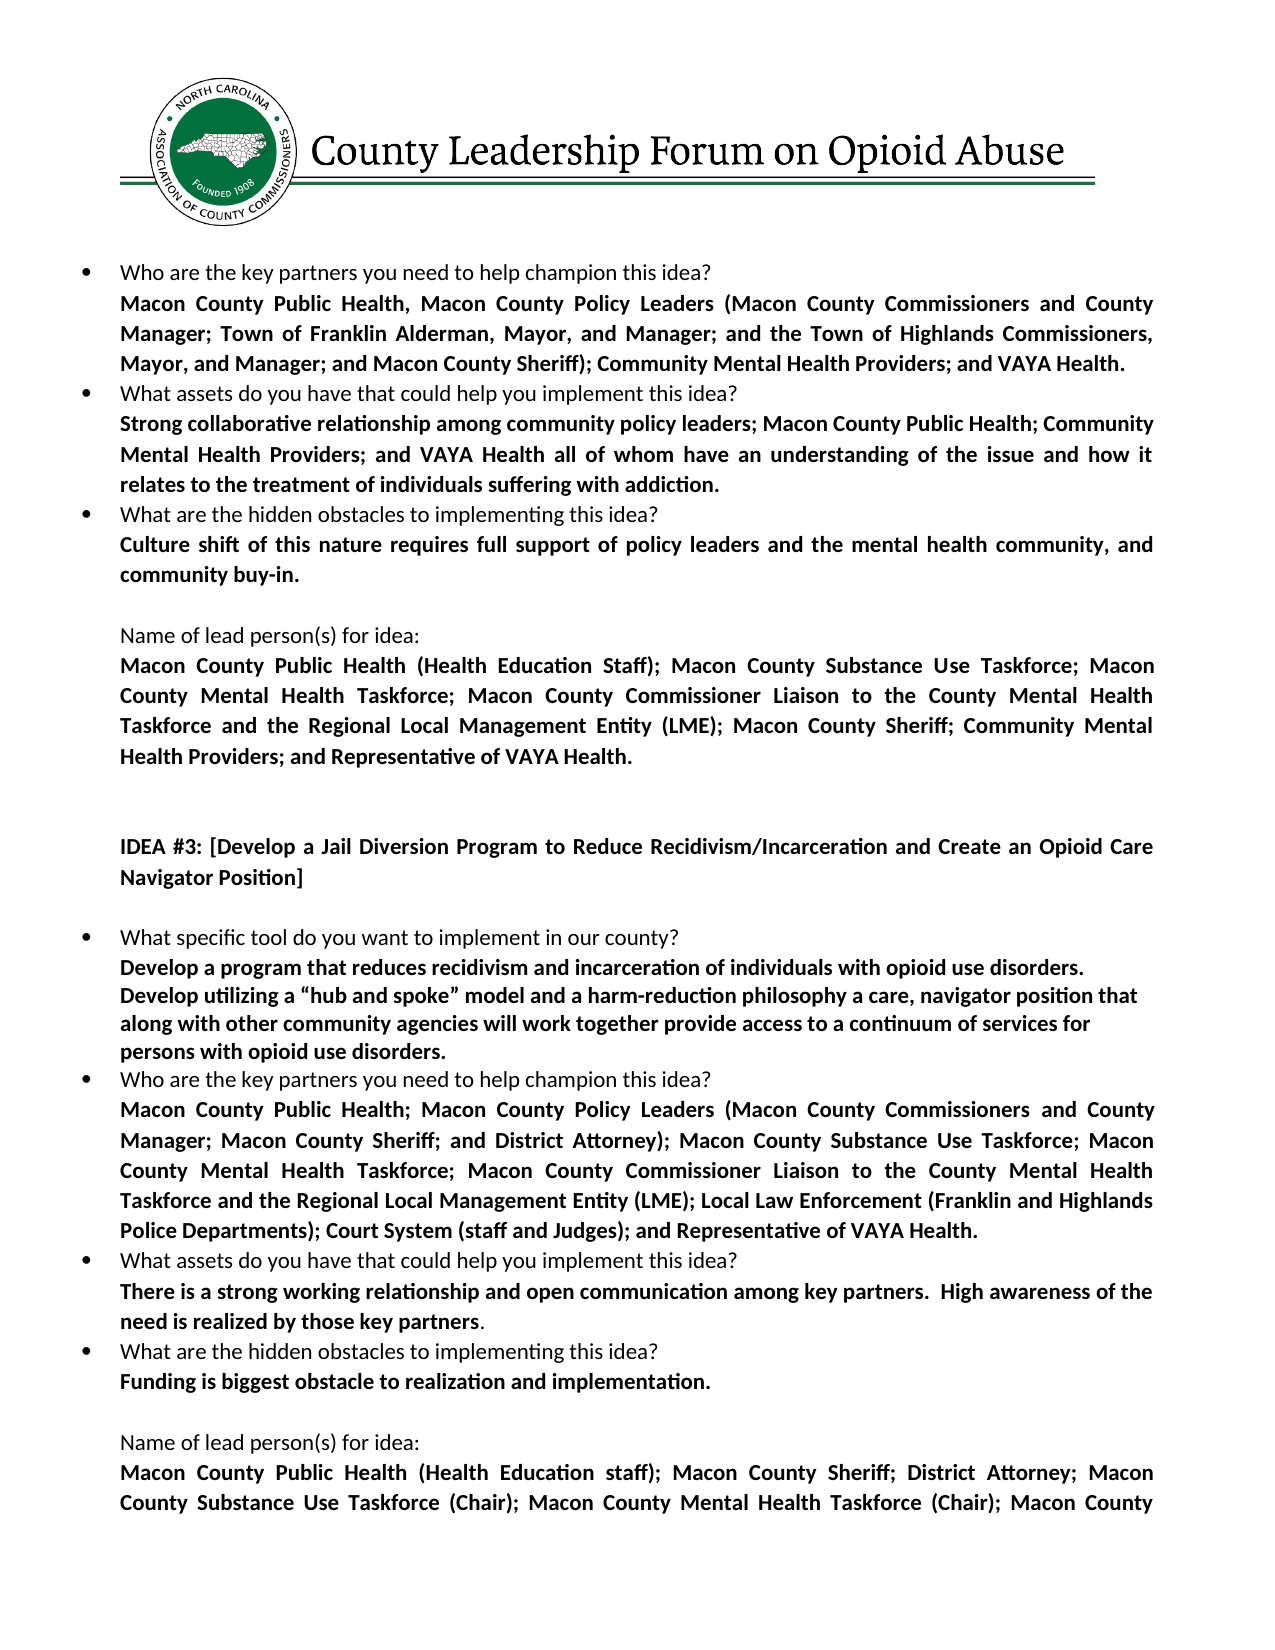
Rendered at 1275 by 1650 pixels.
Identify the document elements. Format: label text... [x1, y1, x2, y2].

text Develop a program that reduces recidivism and incarceration of individuals with opioid use disorders. Develop utilizing a “hub and spoke” model and a harm-reduction philosophy a care, navigator position that along with other community agencies will work together provide access to a continuum of services for persons with opioid use disorders. [120, 953, 1155, 1065]
list What are the hidden obstacles to implementing this idea? [82, 1337, 1155, 1365]
list What specific tool do you want to implement in our county? [82, 923, 1155, 951]
text Name of lead person(s) for idea: [120, 621, 1155, 649]
text Funding is biggest obstacle to realization and implementation. [120, 1367, 1155, 1396]
list Who are the key partners you need to help champion this idea? [82, 1065, 1155, 1093]
text Macon County Public Health (Health Education Staff); Macon County Substance Use Taskforce; Macon County Mental Health Taskforce; Macon County Commissioner Liaison to the County Mental Health Taskforce and the Regional Local Management Entity (LME); Macon County Sheriff; Community Mental Health Providers; and Representative of VAYA Health. [120, 651, 1155, 770]
list What assets do you have that could help you implement this idea? [82, 379, 1155, 407]
text Strong collaborative relationship among community policy leaders; Macon County Public Health; Community Mental Health Providers; and VAYA Health all of whom have an understanding of the issue and how it relates to the treatment of individuals suffering with addiction. [120, 409, 1155, 498]
list What are the hidden obstacles to implementing this idea? [82, 500, 1155, 528]
list What assets do you have that could help you implement this idea? [82, 1247, 1155, 1275]
text There is a strong working relationship and open communication among key partners. High awareness of the need is realized by those key partners. [120, 1277, 1155, 1335]
picture [120, 75, 1096, 231]
text Macon County Public Health; Macon County Policy Leaders (Macon County Commissioners and County Manager; Macon County Sheriff; and District Attorney); Macon County Substance Use Taskforce; Macon County Mental Health Taskforce; Macon County Commissioner Liaison to the County Mental Health Taskforce and the Regional Local Management Entity (LME); Local Law Enforcement (Franklin and Highlands Police Departments); Court System (staff and Judges); and Representative of VAYA Health. [120, 1096, 1155, 1244]
text Culture shift of this nature requires full support of policy leaders and the mental health community, and community buy-in. [120, 530, 1155, 589]
text Name of lead person(s) for idea: [120, 1428, 1155, 1456]
text IDEA #3: [Develop a Jail Diversion Program to Reduce Recidivism/Incarceration and Create an Opioid Care Navigator Position] [120, 832, 1155, 891]
list Who are the key partners you need to help champion this idea? [82, 258, 1155, 287]
text Macon County Public Health, Macon County Policy Leaders (Macon County Commissioners and County Manager; Town of Franklin Alderman, Mayor, and Manager; and the Town of Highlands Commissioners, Mayor, and Manager; and Macon County Sheriff); Community Mental Health Providers; and VAYA Health. [120, 289, 1155, 377]
